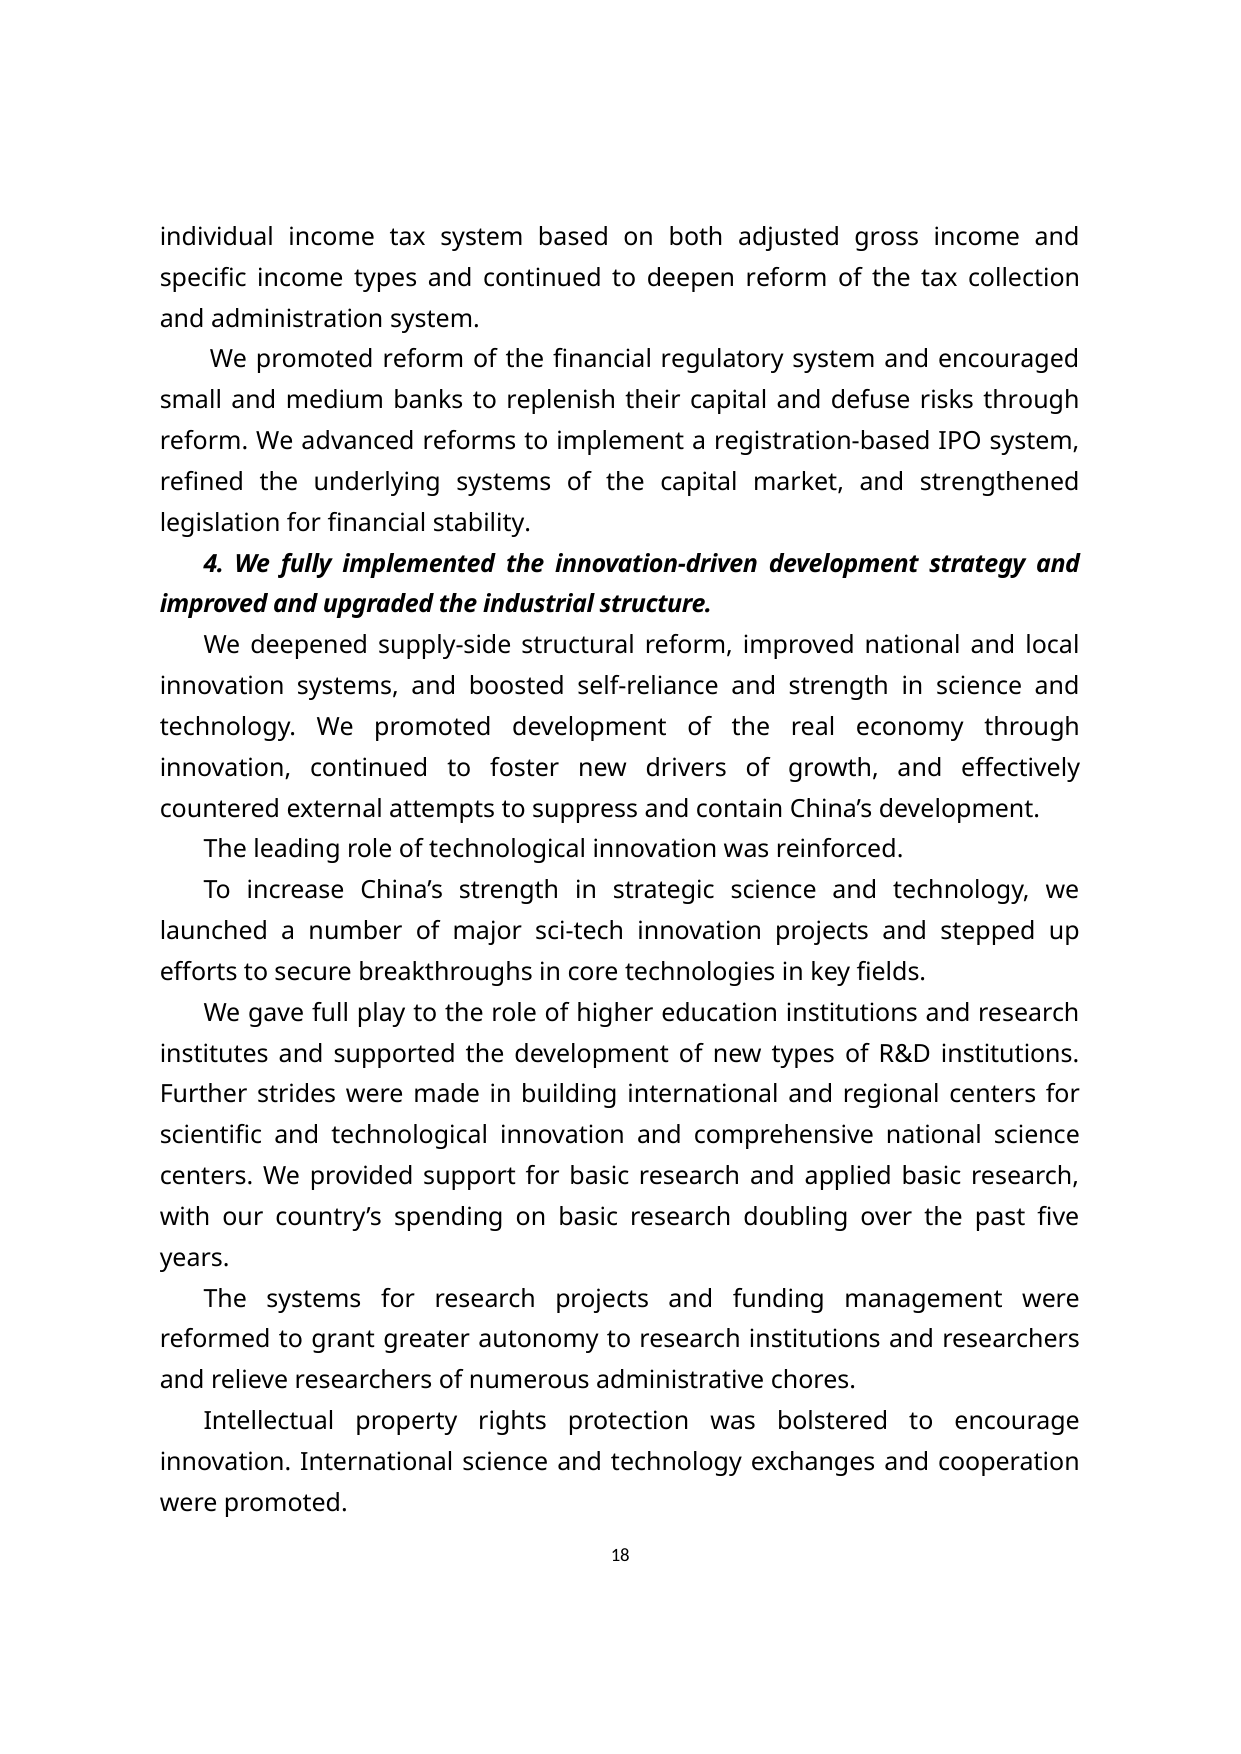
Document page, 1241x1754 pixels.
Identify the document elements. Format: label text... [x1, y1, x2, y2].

text To increase China’s strength in strategic science and technology, we launched a number of major sci-tech innovation projects and stepped up efforts to secure breakthroughs in core technologies in key fields. [159, 872, 1081, 988]
text The systems for research projects and funding management were reformed to grant greater autonomy to research institutions and researchers and relieve researchers of numerous administrative chores. [159, 1280, 1081, 1396]
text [159, 218, 1081, 334]
text We deepened supply-side structural reform, improved national and local innovation systems, and boosted self-reliance and strength in science and technology. We promoted development of the real economy through innovation, continued to foster new drivers of growth, and effectively countered external attempts to suppress and contain China’s development. [159, 627, 1081, 824]
text Intellectual property rights protection was bolstered to encourage innovation. International science and technology exchanges and cooperation were promoted. [159, 1403, 1081, 1518]
text We promoted reform of the financial regulatory system and encouraged small and medium banks to replenish their capital and defuse risks through reform. We advanced reforms to implement a registration-based IPO system, refined the underlying systems of the capital market, and strengthened legislation for financial stability. [159, 341, 1081, 538]
text We gave full play to the role of higher education institutions and research institutes and supported the development of new types of R&D institutions. Further strides were made in building international and regional centers for scientific and technological innovation and comprehensive national science centers. We provided support for basic research and applied basic research, with our country’s spending on basic research doubling over the past five years. [159, 994, 1081, 1273]
text The leading role of technological innovation was reinforced. [159, 831, 1081, 865]
text 4. We fully implemented the innovation-driven development strategy and improved and upgraded the industrial structure. [159, 545, 1081, 620]
